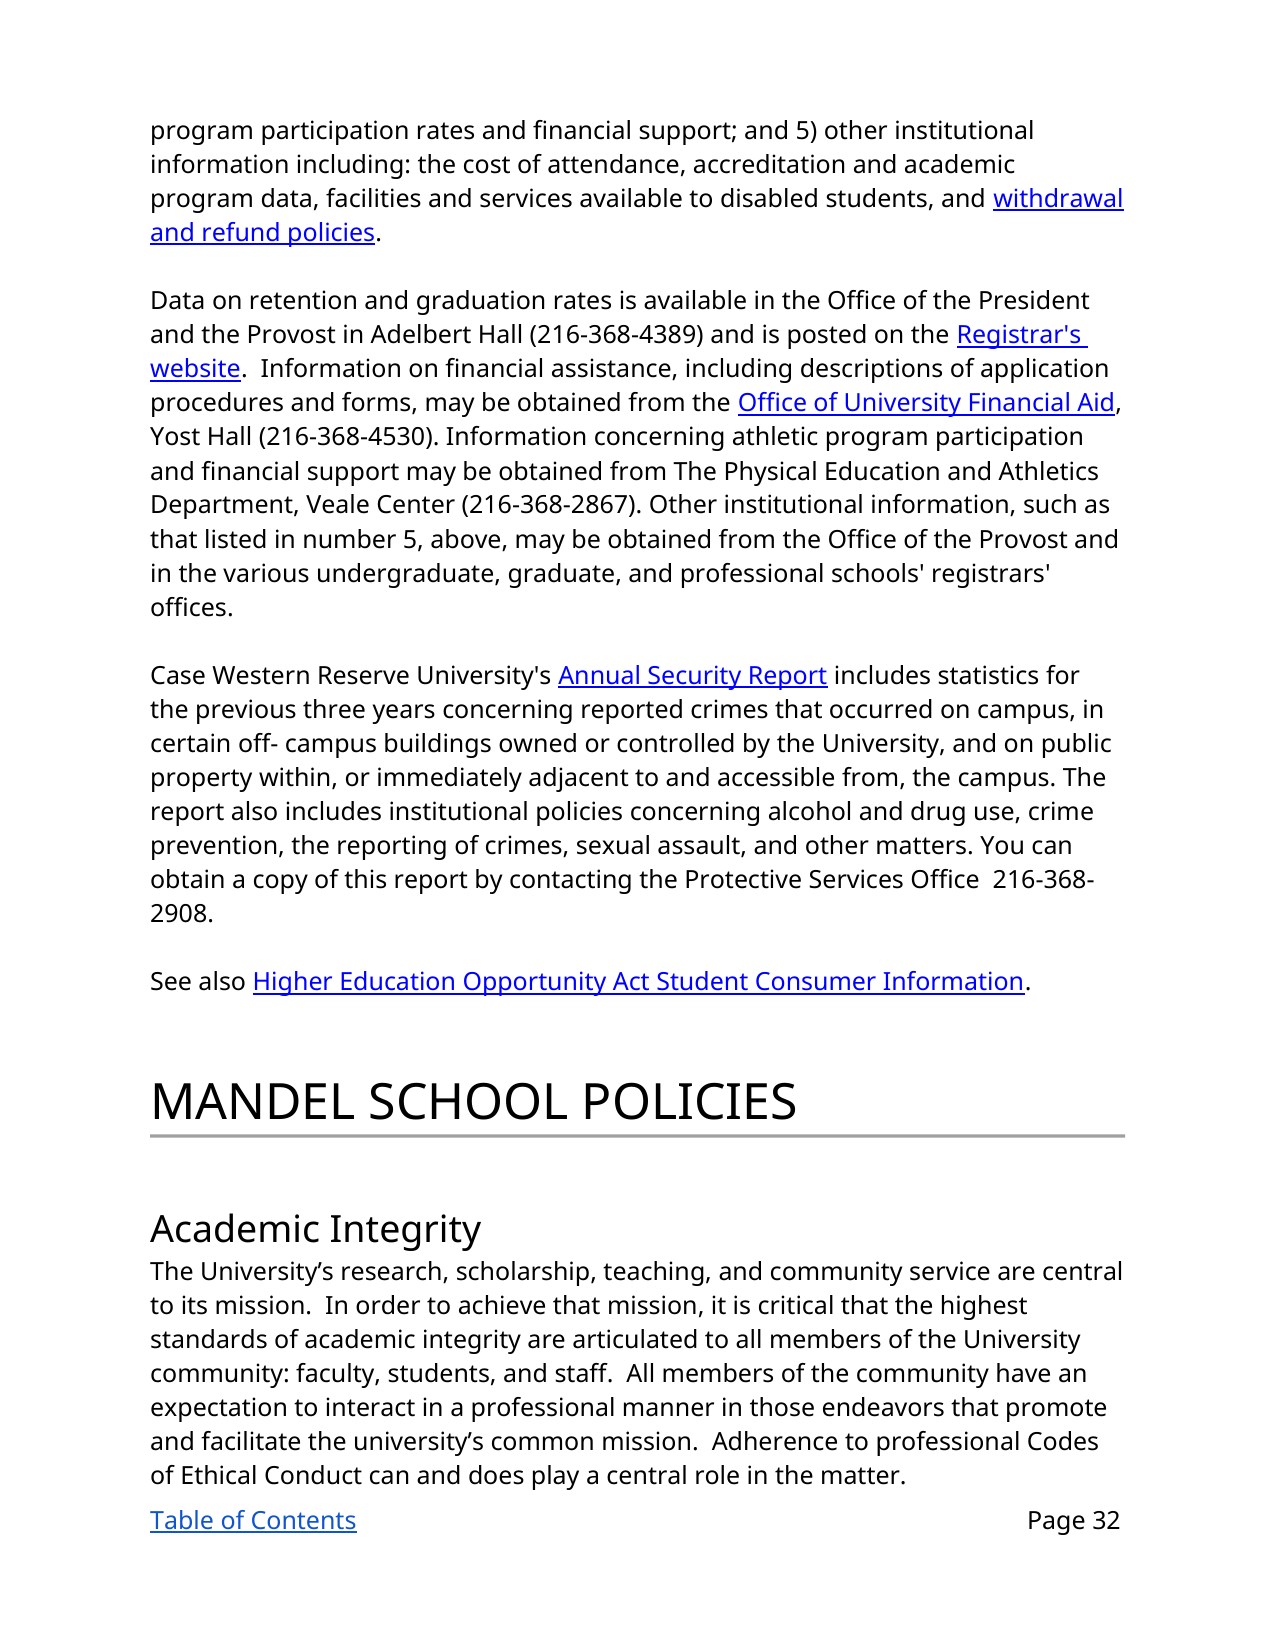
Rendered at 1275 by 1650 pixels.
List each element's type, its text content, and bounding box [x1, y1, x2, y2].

text The University’s research, scholarship, teaching, and community service are central to its mission. In order to achieve that mission, it is critical that the highest standards of academic integrity are articulated to all members of the University community: faculty, students, and staff. All members of the community have an expectation to interact in a professional manner in those endeavors that promote and facilitate the university’s common mission. Adherence to professional Codes of Ethical Conduct can and does play a central role in the matter. [150, 1253, 1125, 1492]
text See also Higher Education Opportunity Act Student Consumer Information. [150, 964, 1125, 998]
subtitle MANDEL SCHOOL POLICIES [150, 1066, 1125, 1134]
text Data on retention and graduation rates is available in the Office of the President and the Provost in Adelbert Hall (216-368-4389) and is posted on the Registrar's website. Information on financial assistance, including descriptions of application procedures and forms, may be obtained from the Office of University Financial Aid, Yost Hall (216-368-4530). Information concerning athletic program participation and financial support may be obtained from The Physical Education and Athletics Department, Veale Center (216-368-2867). Other institutional information, such as that listed in number 5, above, may be obtained from the Office of the Provost and in the various undergraduate, graduate, and professional schools' registrars' offices. [150, 283, 1125, 623]
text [150, 112, 1125, 249]
subtitle Academic Integrity [150, 1202, 1125, 1253]
text Case Western Reserve University's Annual Security Report includes statistics for the previous three years concerning reported crimes that occurred on campus, in certain off- campus buildings owned or controlled by the University, and on public property within, or immediately adjacent to and accessible from, the campus. The report also includes institutional policies concerning alcohol and drug use, crime prevention, the reporting of crimes, sexual assault, and other matters. You can obtain a copy of this report by contacting the Protective Services Office 216-368-2908. [150, 657, 1125, 930]
